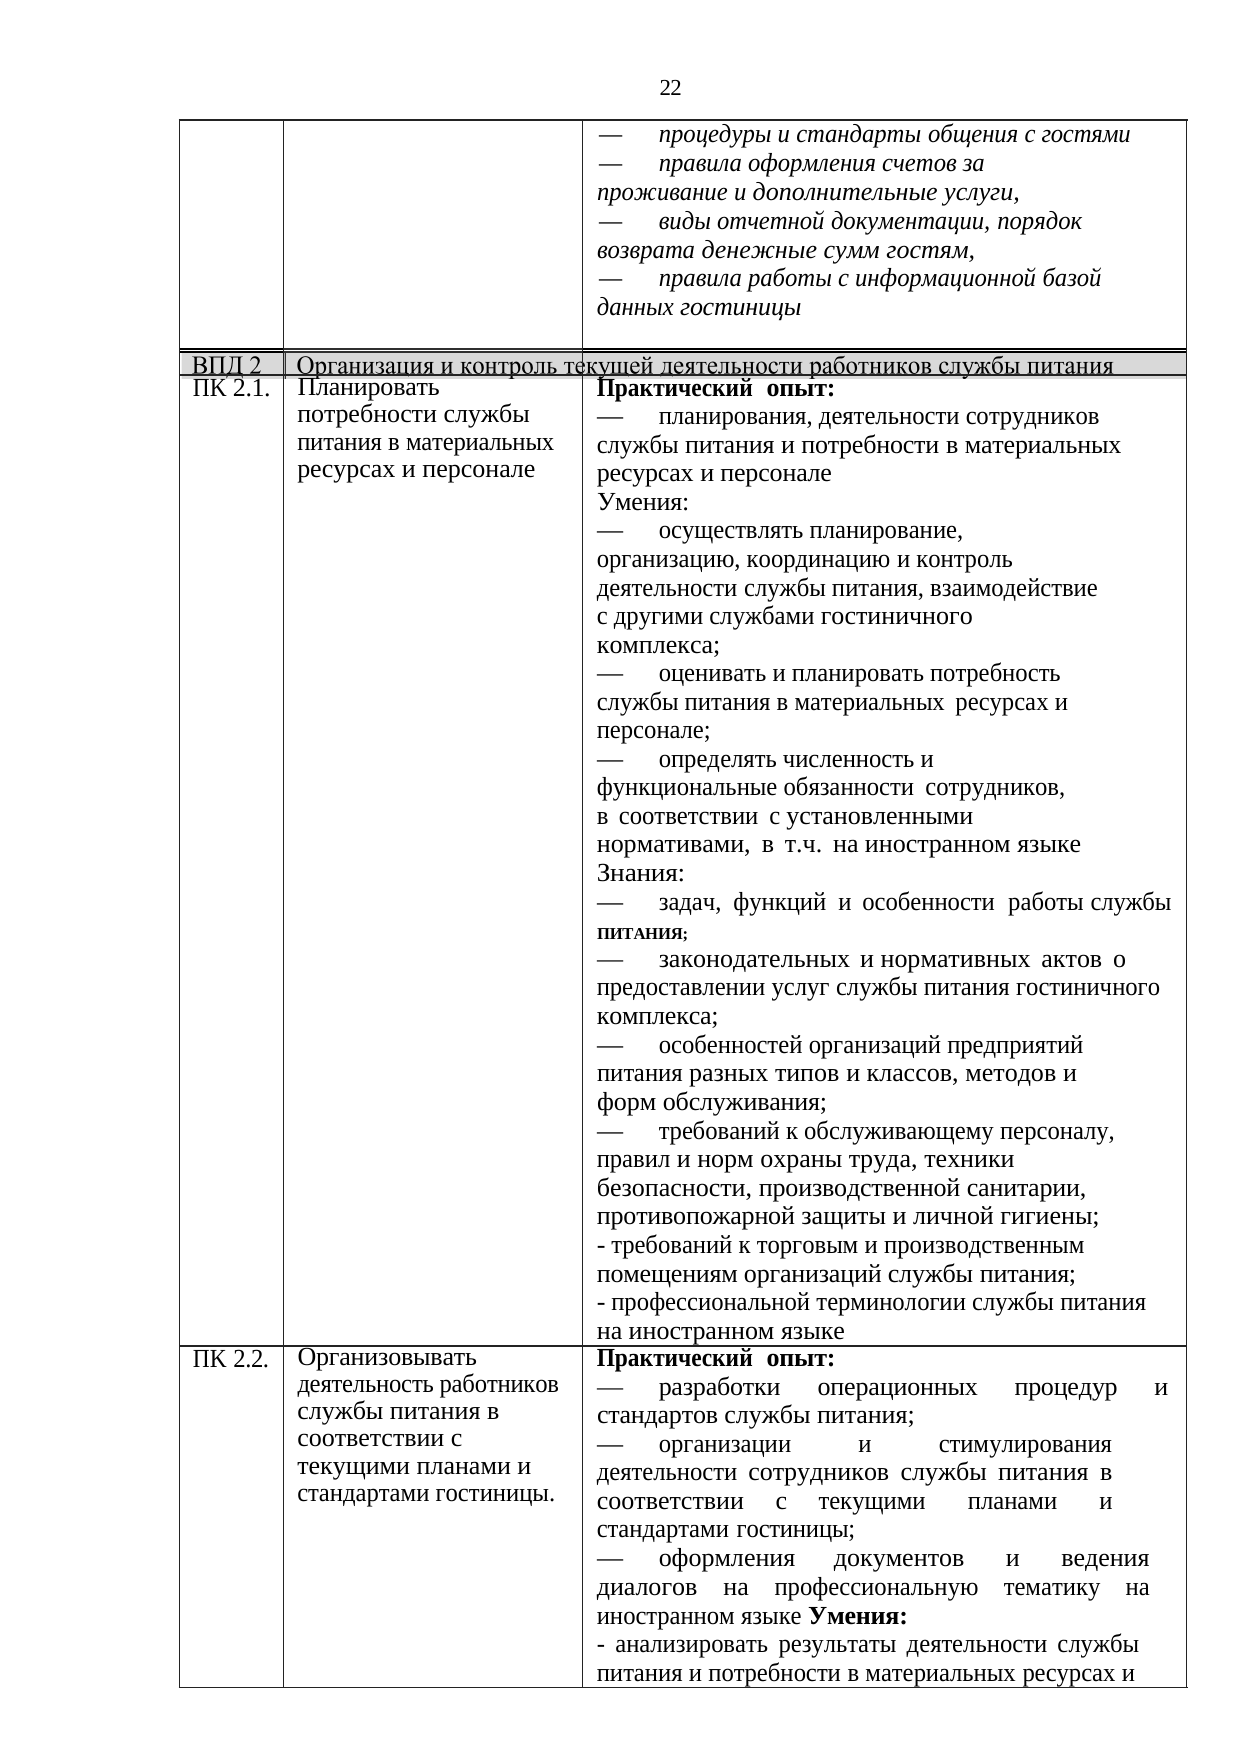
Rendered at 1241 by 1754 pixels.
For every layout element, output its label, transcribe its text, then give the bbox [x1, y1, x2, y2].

table_cell [583, 353, 1186, 374]
table_cell [180, 353, 283, 374]
table_cell [284, 353, 582, 374]
table_cell Организовывать деятельность работников службы питания в соответствии с текущими планами и стандартами гостиницы. [284, 1347, 582, 1687]
table_header [180, 121, 283, 348]
table_cell Практический опыт: планирования, деятельности сотрудников службы питания и потребности в материальных pecypcax и персонале Умения: осуществлять планирование, организацию, координацию и контроль деятельности службы питания, взаимодействие с другими службами гостиничного комплекса; оценивать и планировать потребность службы питания в материальных pecypcax и персонале; определять численность и функциональные обязанности сотрудников, в соответствии с установленными нормативами, в т.ч. на иностранном языке Знания: задач, функций и особенности работы службы ПИТАНИЯ; законодательных и нормативных актов о предоставлении услуг службы питания гостиничного комплекса; особенностей организаций предприятий питания разных типов и классов, методов и форм обслуживания; требований к обслуживающему персоналу, правил и норм охраны труда, техники безопасности, производственной санитарии, противопожарной защиты и личной гигиены; требований к торговым и производственным помещениям организаций службы питания; профессиональной терминологии службы питания на иностранном языке [583, 376, 1186, 1345]
table_cell Практический опыт: разработки операционных процедур и стандартов службы питания; организации и стимулирования деятельности сотрудников службы питания в соответствии с текущими планами и стандартами гостиницы; оформления документов и ведения диалогов на профессиональную тематику на иностранном языке Умения: - анализировать результаты деятельности службы питания и потребности в материальных pecypcax и [583, 1347, 1186, 1687]
table_cell Планировать потребности службы питания в материальных pecypcax и персонале [284, 376, 582, 1345]
table_cell ПK 2.1. [180, 376, 283, 1345]
table_header [284, 121, 582, 348]
table_cell ПK 2.2. [180, 1347, 283, 1687]
table_header процедуры и стандарты общения с гостями правила оформления счетов за проживание и дополнительные услуги, виды отчетной документации, порядок возврата денежные сумм гостям, правила работы с информационной базой данных гостиницы [583, 121, 1186, 348]
